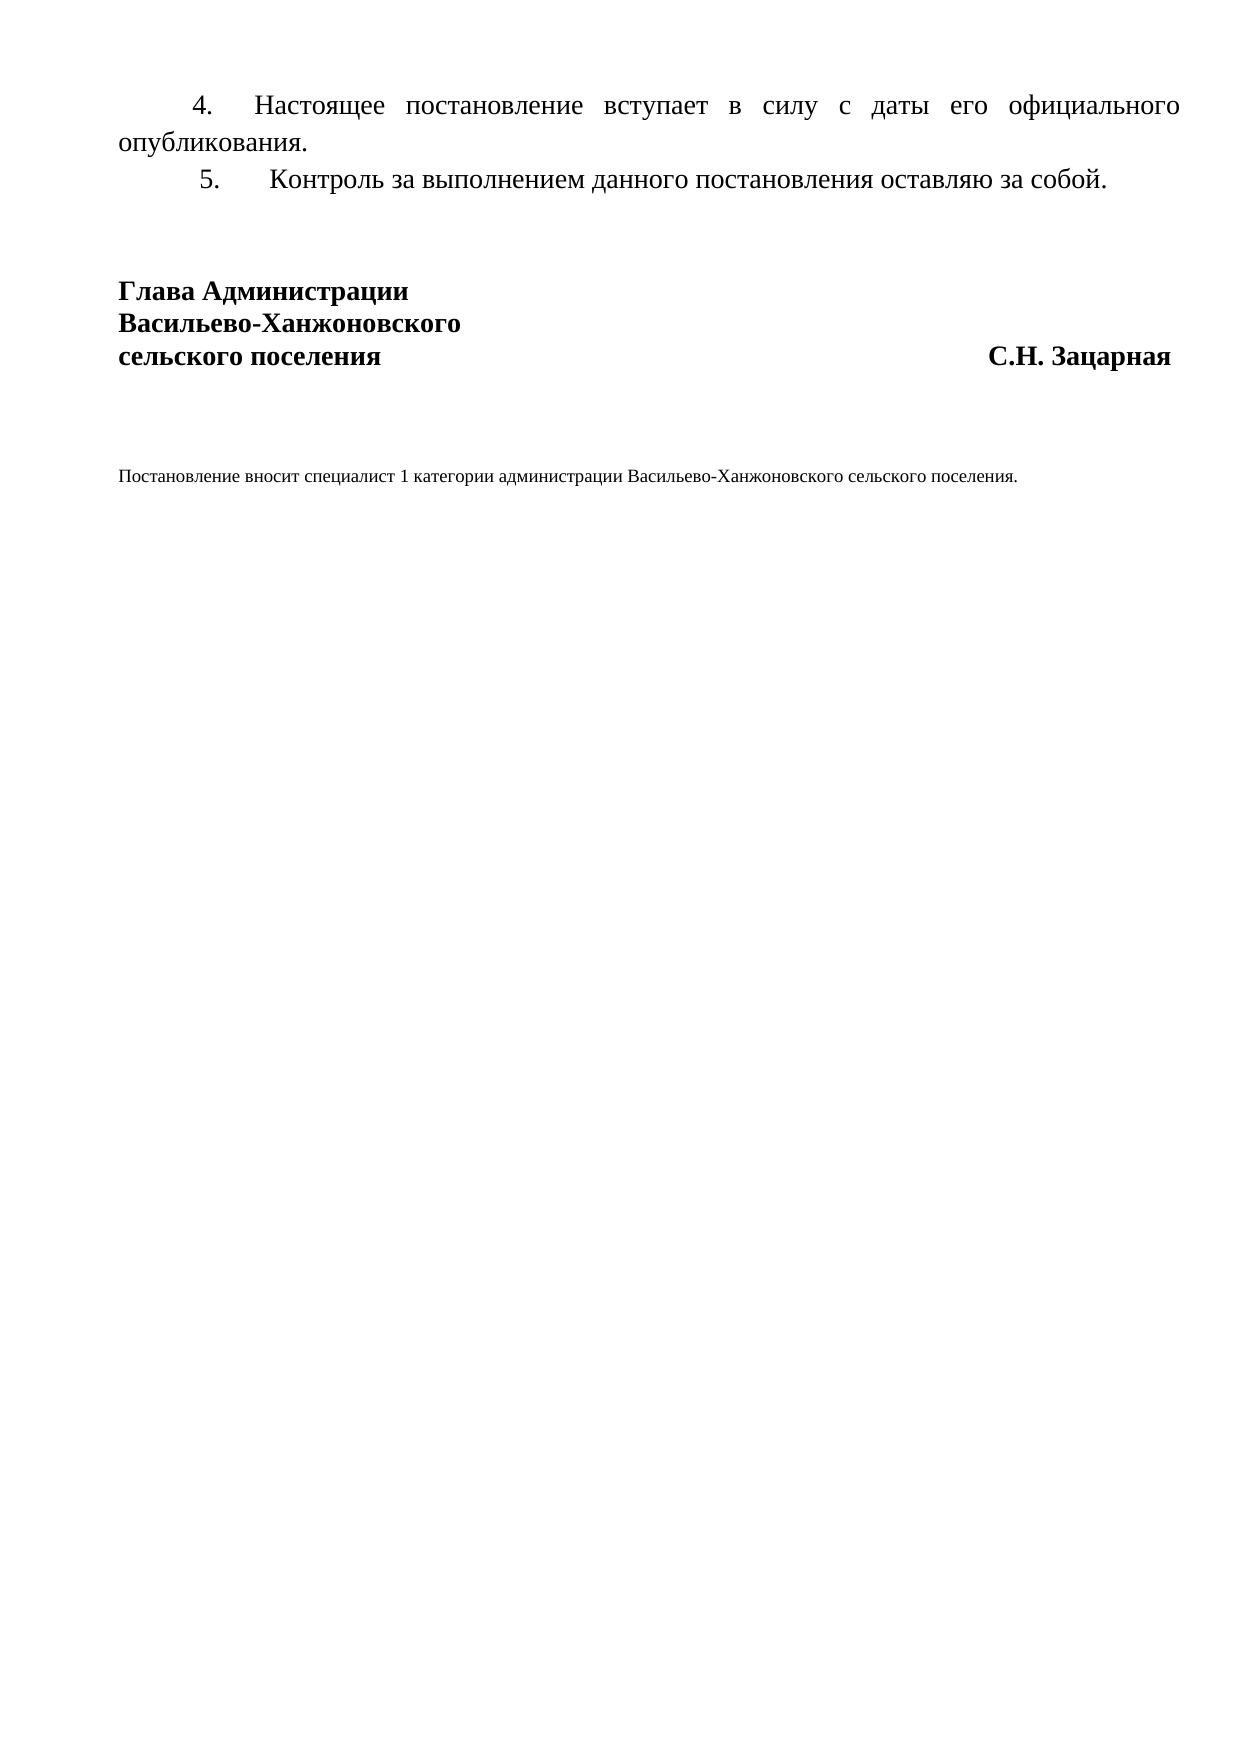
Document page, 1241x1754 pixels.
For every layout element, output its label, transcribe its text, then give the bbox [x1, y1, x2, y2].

text 5. Контроль за выполнением данного постановления оставляю за собой. [118, 162, 1181, 194]
text Васильево-Ханжоновского [118, 306, 1181, 338]
text 4. Настоящее постановление вступает в силу с даты его официального опубликования. [118, 88, 1181, 157]
text Постановление вносит специалист 1 категории администрации Васильево-Ханжоновского сельского поселения. [118, 464, 1181, 486]
text Глава Администрации [118, 274, 1181, 306]
text сельского поселения С.Н. Зацарная [118, 338, 1181, 403]
